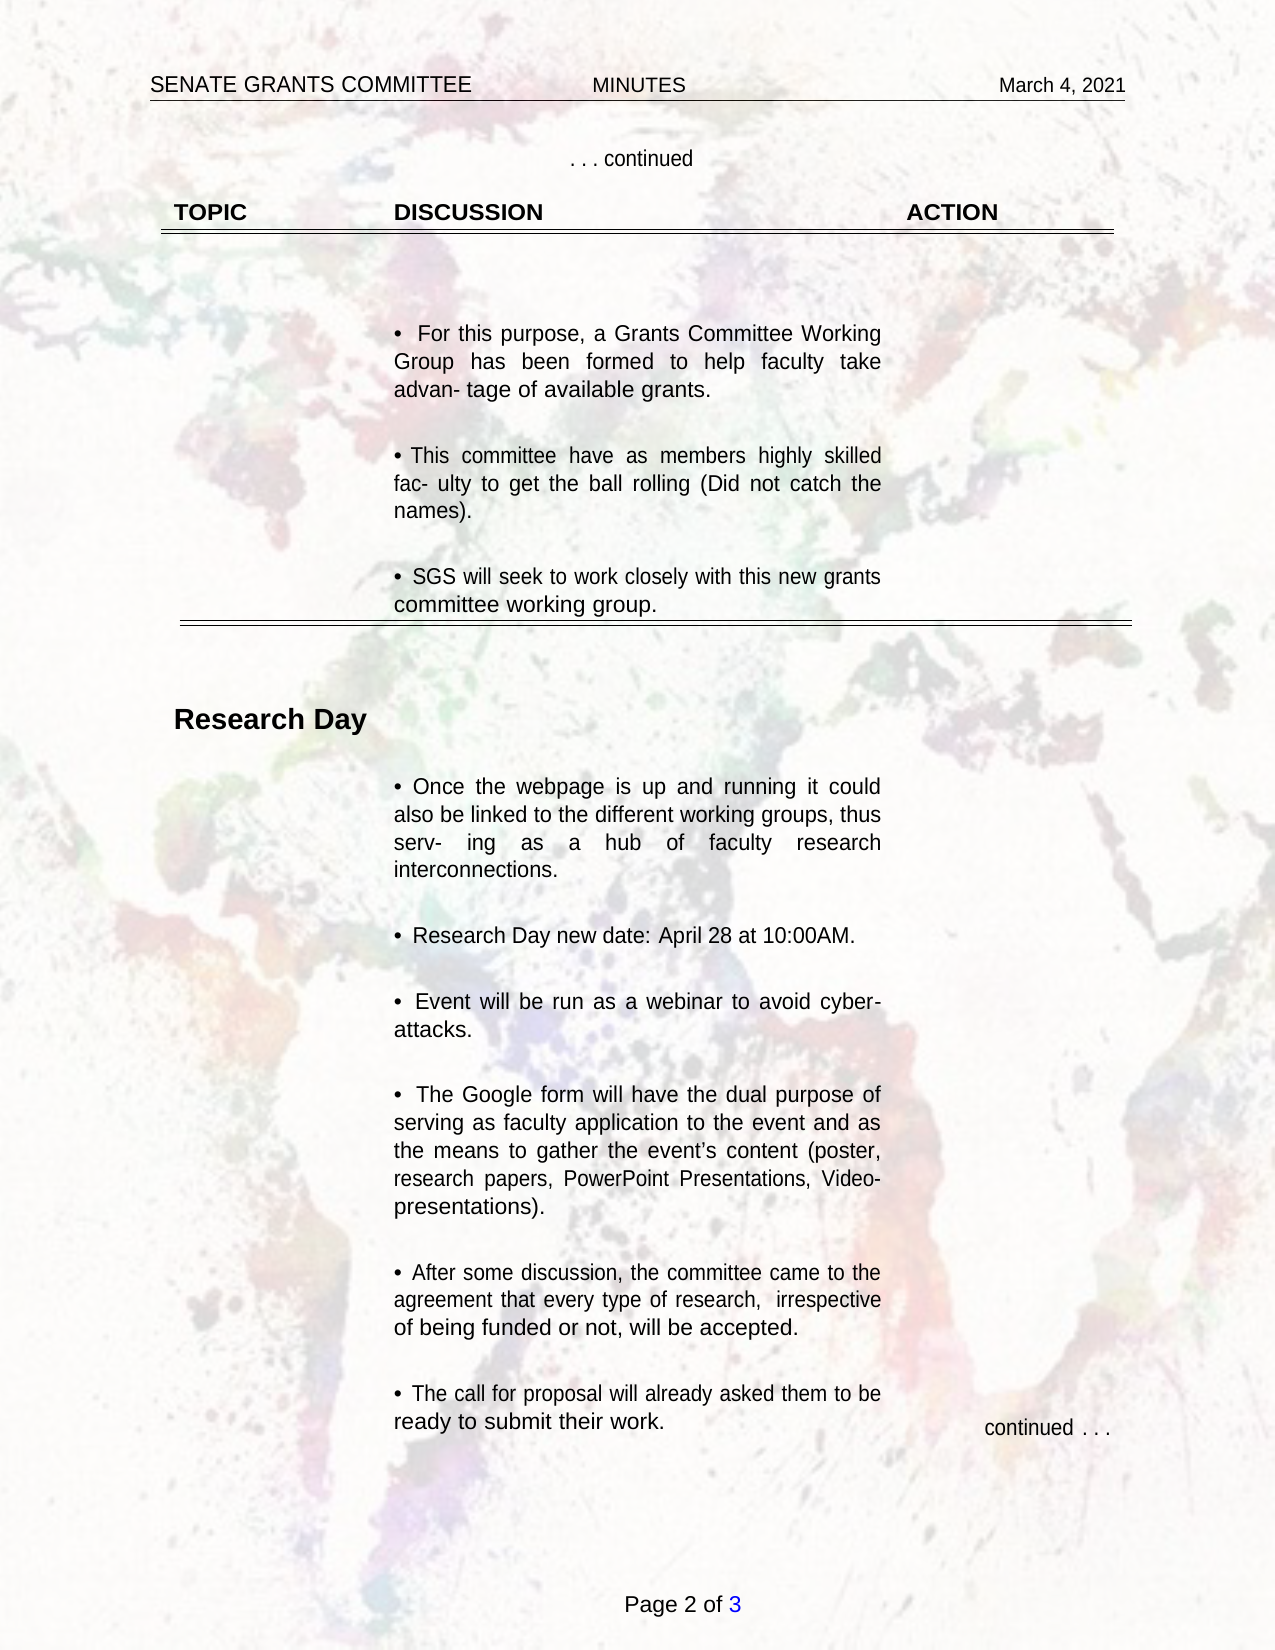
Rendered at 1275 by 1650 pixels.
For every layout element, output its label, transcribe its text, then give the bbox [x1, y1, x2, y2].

list For this purpose, a Grants Committee Working Group has been formed to help faculty take advan- tage of available grants. [394, 320, 881, 402]
text continued . . . [984, 1414, 1135, 1441]
list The call for proposal will already asked them to be ready to submit their work. [394, 1380, 881, 1434]
text . . . continued [355, 145, 908, 172]
text Page 2 of 3 [367, 1591, 998, 1617]
subtitle Research Day [174, 702, 368, 735]
text SENATE GRANTS COMMITTEE MINUTES March 4, 2021 [150, 71, 1135, 98]
list SGS will seek to work closely with this new grants committee working group. [394, 563, 882, 617]
list Research Day new date: April 28 at 10:00AM. [393, 922, 885, 948]
list The Google form will have the dual purpose of serving as faculty application to the event and as the means to gather the event’s content (poster, research papers, PowerPoint Presentations, Video- presentations). [394, 1081, 881, 1219]
list Once the webpage is up and running it could also be linked to the different working groups, thus serv- ing as a hub of faculty research interconnections. [394, 773, 881, 883]
picture [0, 0, 1275, 1650]
list This committee have as members highly skilled fac- ulty to get the ball rolling (Did not catch the names). [394, 442, 882, 524]
list After some discussion, the committee came to the agreement that every type of research, irrespective of being funded or not, will be accepted. [394, 1258, 881, 1341]
list Event will be run as a webinar to avoid cyber-attacks. [394, 988, 881, 1042]
subtitle TOPIC DISCUSSION ACTION [174, 198, 1135, 225]
